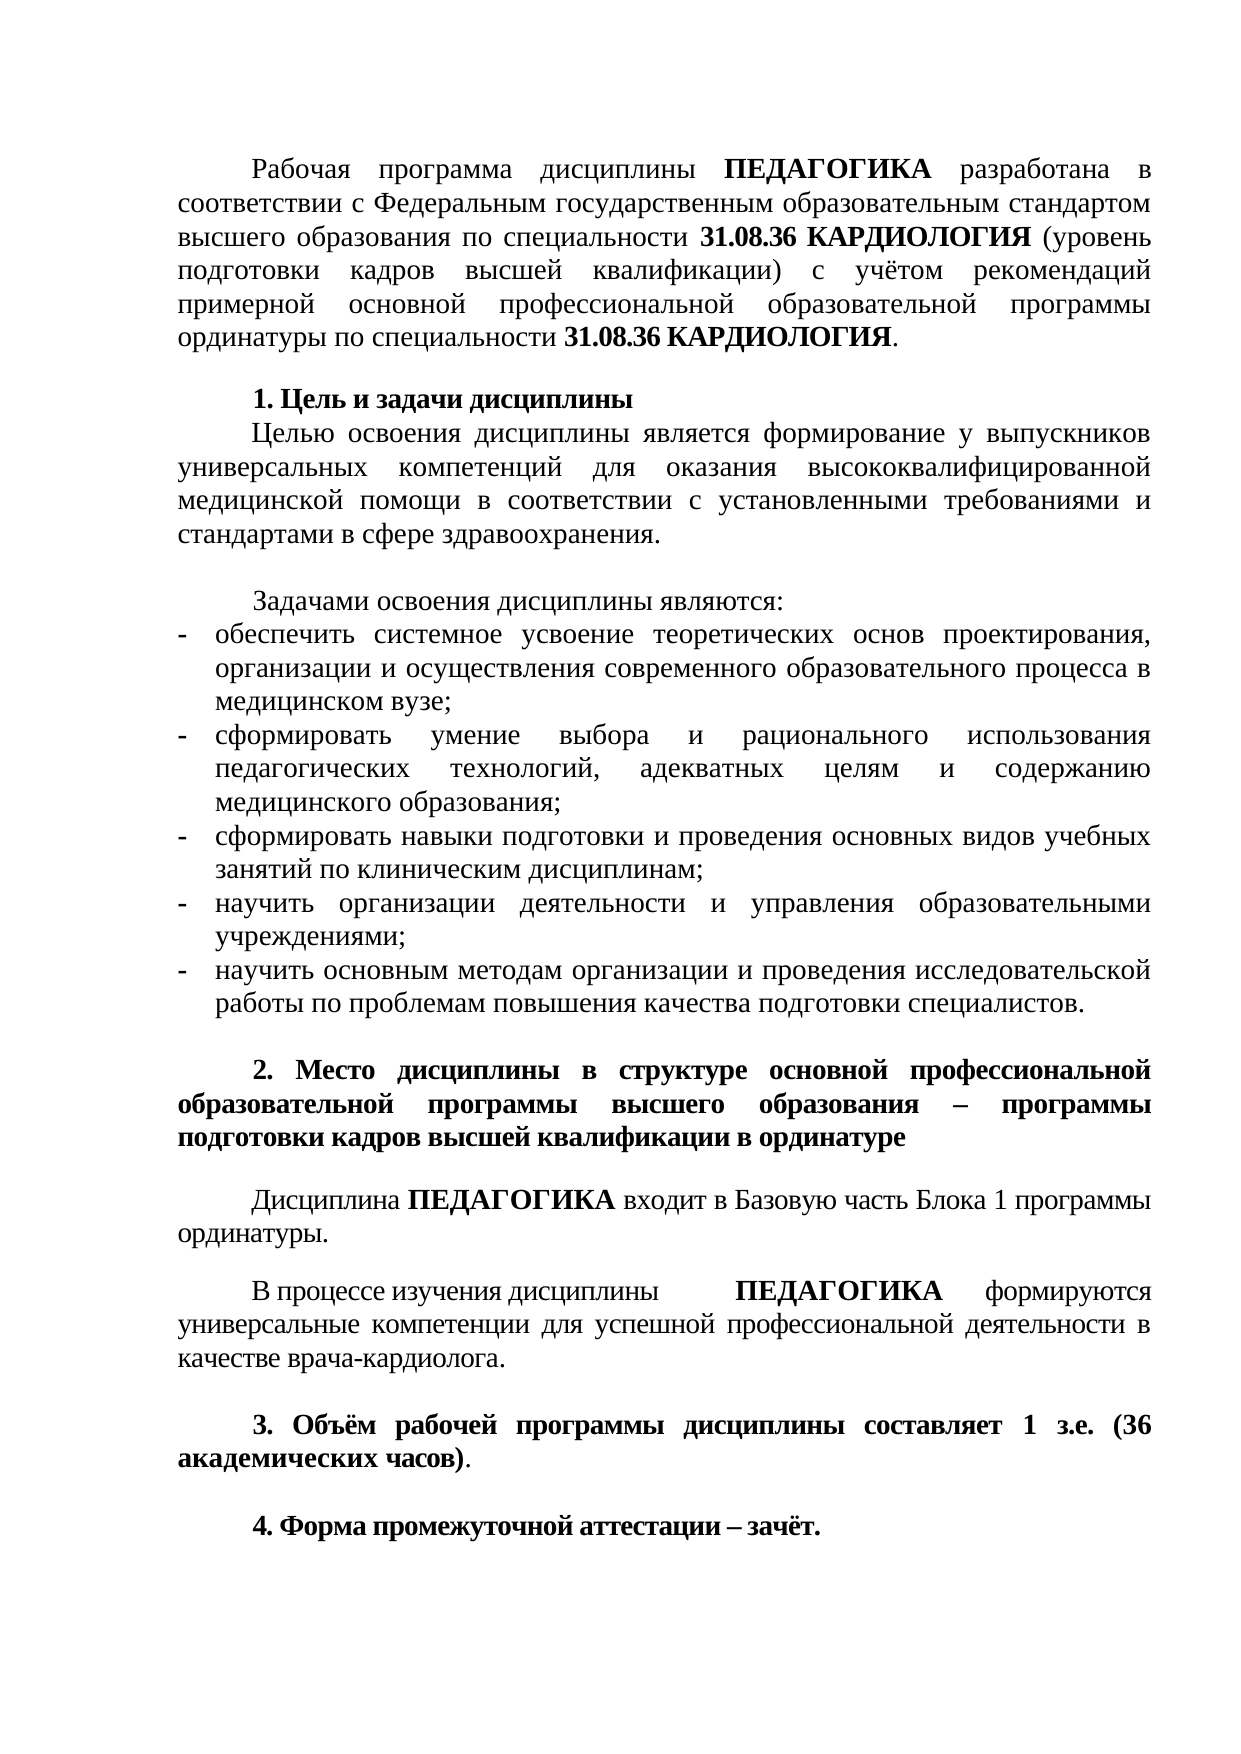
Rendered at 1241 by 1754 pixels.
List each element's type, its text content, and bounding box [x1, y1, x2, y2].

text 3. Объём рабочей программы дисциплины составляет 1 з.е. (36 академических часов). [177, 1407, 1152, 1474]
text В процессе изучения дисциплины ПЕДАГОГИКА формируются универсальные компетенции для успешной профессиональной деятельности в качестве врача-кардиолога. [177, 1273, 1152, 1373]
text 2. Место дисциплины в структуре основной профессиональной образовательной программы высшего образования – программы подготовки кадров высшей квалификации в ординатуре [177, 1052, 1152, 1153]
list обеспечить системное усвоение теоретических основ проектирования, организации и осуществления современного образовательного процесса в медицинском вузе; [177, 616, 1152, 717]
list научить основным методам организации и проведения исследовательской работы по проблемам повышения качества подготовки специалистов. [177, 952, 1152, 1019]
text 4. Форма промежуточной аттестации – зачёт. [177, 1508, 1152, 1541]
text Дисциплина ПЕДАГОГИКА входит в Базовую часть Блока 1 программы ординатуры. [177, 1182, 1152, 1249]
list сформировать умение выбора и рационального использования педагогических технологий, адекватных целям и содержанию медицинского образования; [177, 717, 1152, 818]
text 1. Цель и задачи дисциплины [177, 382, 1152, 415]
text Задачами освоения дисциплины являются: [177, 583, 1152, 616]
text Рабочая программа дисциплины ПЕДАГОГИКА разработана в соответствии с Федеральным государственным образовательным стандартом высшего образования по специальности 31.08.36 КАРДИОЛОГИЯ (уровень подготовки кадров высшей квалификации) с учётом рекомендаций примерной основной профессиональной образовательной программы ординатуры по специальности 31.08.36 КАРДИОЛОГИЯ. [177, 152, 1152, 353]
list сформировать навыки подготовки и проведения основных видов учебных занятий по клиническим дисциплинам; [177, 818, 1152, 885]
list научить организации деятельности и управления образовательными учреждениями; [177, 885, 1152, 952]
text Целью освоения дисциплины является формирование у выпускников универсальных компетенций для оказания высококвалифицированной медицинской помощи в соответствии с установленными требованиями и стандартами в сфере здравоохранения. [177, 415, 1152, 549]
